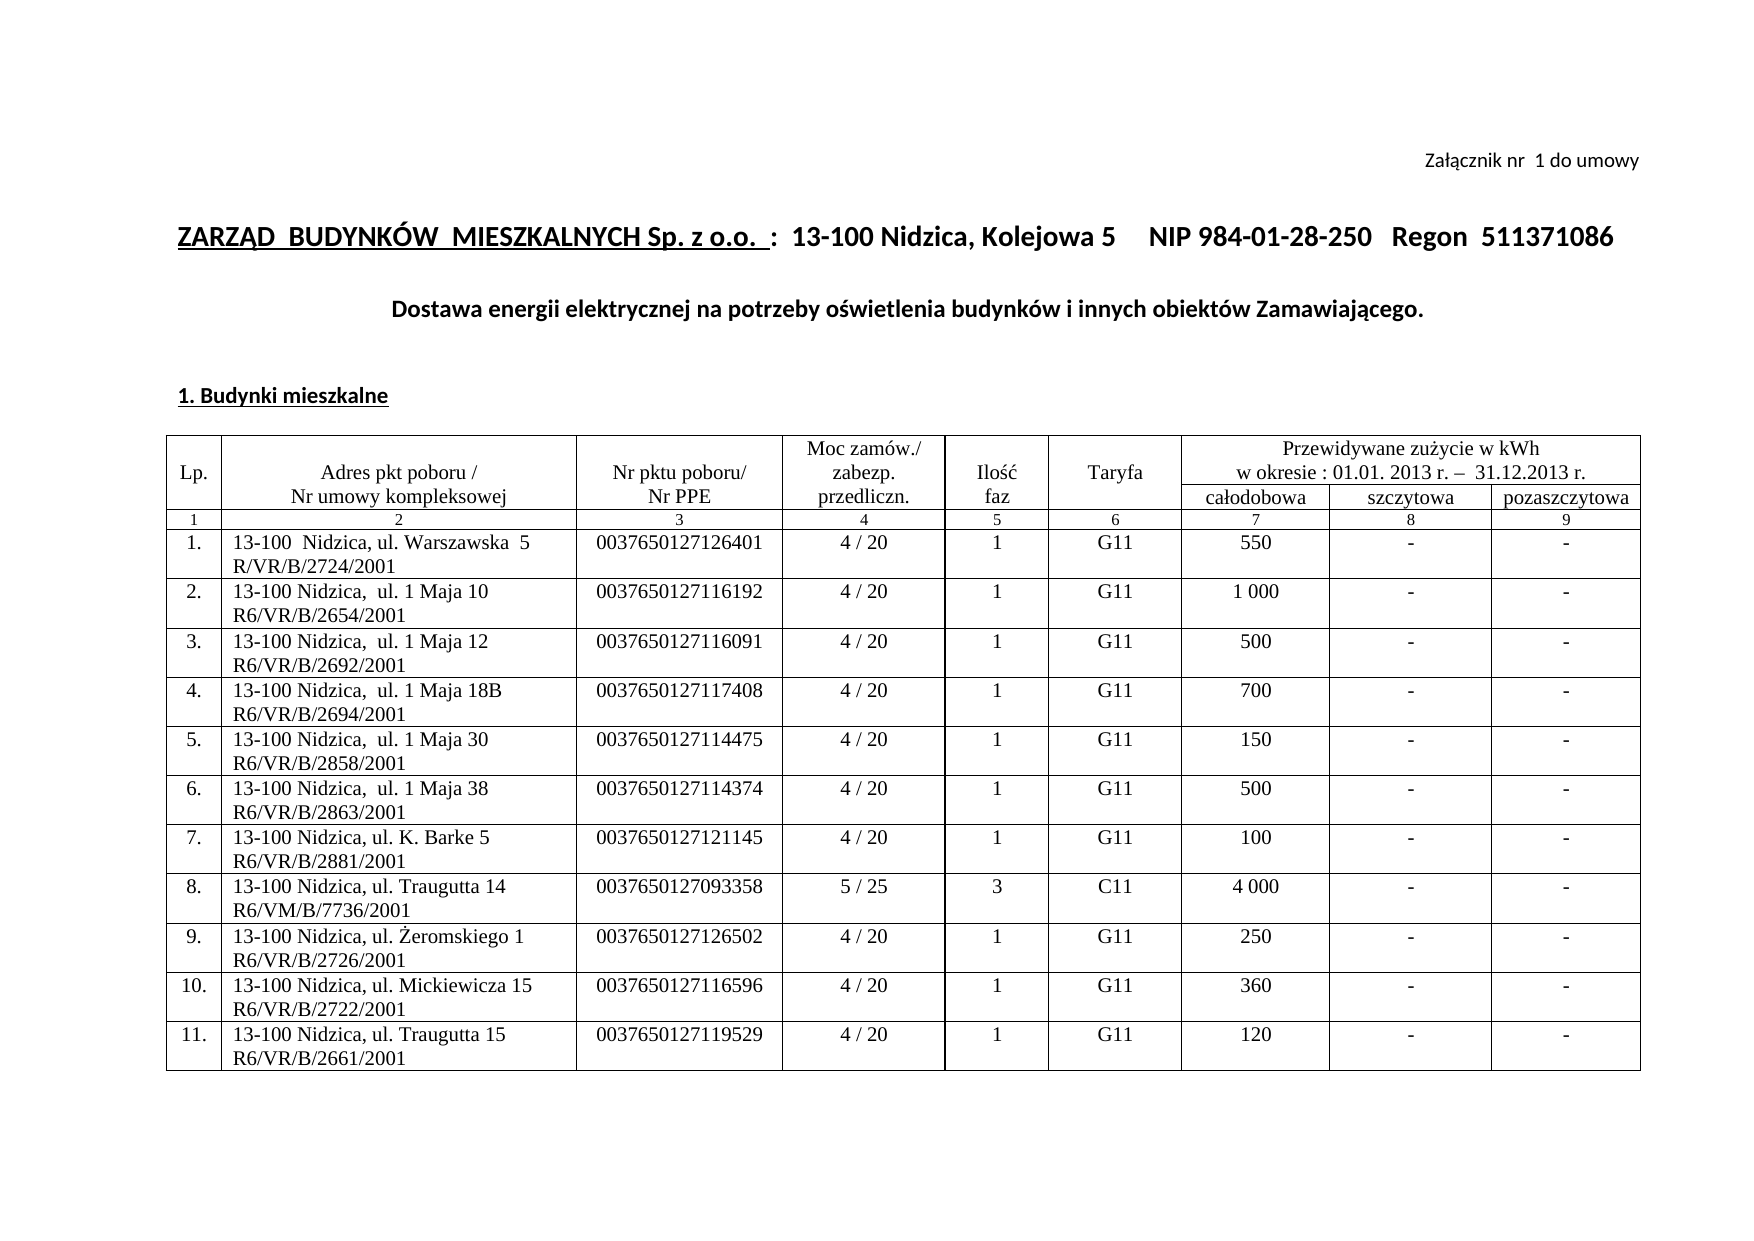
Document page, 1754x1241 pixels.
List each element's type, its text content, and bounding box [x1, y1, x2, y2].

text Załącznik nr 1 do umowy [177, 148, 1639, 173]
table_cell 10. [167, 973, 221, 1021]
table_cell - [1330, 678, 1491, 726]
table_cell C11 [1049, 874, 1181, 922]
table_cell 0037650127093358 [577, 874, 782, 922]
table_cell 1 [946, 727, 1048, 775]
table_cell 0037650127116091 [577, 629, 782, 677]
table_cell - [1492, 776, 1640, 824]
table_cell 4 / 20 [783, 776, 944, 824]
table_cell 500 [1182, 776, 1329, 824]
table_cell 1 [946, 924, 1048, 972]
table_cell - [1330, 579, 1491, 627]
table_cell szczytowa [1330, 485, 1491, 509]
table_cell 13-100 Nidzica, ul. 1 Maja 30 R6/VR/B/2858/2001 [222, 727, 576, 775]
table_cell - [1330, 973, 1491, 1021]
table_cell 13-100 Nidzica, ul. Warszawska 5 R/VR/B/2724/2001 [222, 530, 576, 578]
table_cell - [1492, 678, 1640, 726]
table_cell 0037650127121145 [577, 825, 782, 873]
table_header Przewidywane zużycie w kWh w okresie : 01.01. 2013 r. – 31.12.2013 r. [1182, 436, 1640, 484]
table_cell 700 [1182, 678, 1329, 726]
table_cell - [1492, 874, 1640, 922]
table_cell 13-100 Nidzica, ul. Żeromskiego 1 R6/VR/B/2726/2001 [222, 924, 576, 972]
table_cell 1. [167, 530, 221, 578]
table_cell 550 [1182, 530, 1329, 578]
table_cell - [1330, 1022, 1491, 1070]
table_cell - [1492, 924, 1640, 972]
table_cell 8 [1330, 510, 1491, 529]
table_cell 13-100 Nidzica, ul. 1 Maja 12 R6/VR/B/2692/2001 [222, 629, 576, 677]
table_cell 4 / 20 [783, 727, 944, 775]
table_cell 1 [167, 510, 221, 529]
table_cell 8. [167, 874, 221, 922]
table_cell 4 / 20 [783, 825, 944, 873]
table_cell 4 [783, 510, 944, 529]
table_cell - [1330, 727, 1491, 775]
table_cell 0037650127126502 [577, 924, 782, 972]
table_cell G11 [1049, 727, 1181, 775]
table_header Adres pkt poboru / Nr umowy kompleksowej [222, 436, 576, 509]
table_cell 6. [167, 776, 221, 824]
table_cell - [1492, 1022, 1640, 1070]
table_cell G11 [1049, 825, 1181, 873]
table_cell 4 / 20 [783, 973, 944, 1021]
table_header Ilość faz [946, 436, 1048, 509]
table_cell 13-100 Nidzica, ul. K. Barke 5 R6/VR/B/2881/2001 [222, 825, 576, 873]
table_cell - [1330, 530, 1491, 578]
table_cell 1 [946, 579, 1048, 627]
table_header Moc zamów./ zabezp. przedliczn. [783, 436, 944, 509]
table_cell - [1330, 776, 1491, 824]
table_cell 1 [946, 530, 1048, 578]
table_cell 500 [1182, 629, 1329, 677]
table_cell 9 [1492, 510, 1640, 529]
table_cell 100 [1182, 825, 1329, 873]
table_cell 2 [222, 510, 576, 529]
table_cell G11 [1049, 1022, 1181, 1070]
table_cell 1 000 [1182, 579, 1329, 627]
table_cell - [1330, 874, 1491, 922]
table_cell 1 [946, 678, 1048, 726]
table_cell G11 [1049, 678, 1181, 726]
table_cell 7 [1182, 510, 1329, 529]
table_cell 4 000 [1182, 874, 1329, 922]
table_cell 4 / 20 [783, 629, 944, 677]
table_cell 4 / 20 [783, 579, 944, 627]
table_cell 13-100 Nidzica, ul. 1 Maja 18B R6/VR/B/2694/2001 [222, 678, 576, 726]
table_cell 150 [1182, 727, 1329, 775]
table_cell 13-100 Nidzica, ul. 1 Maja 38 R6/VR/B/2863/2001 [222, 776, 576, 824]
table_cell 3 [946, 874, 1048, 922]
table_cell 360 [1182, 973, 1329, 1021]
table_cell G11 [1049, 579, 1181, 627]
table_cell 1 [946, 825, 1048, 873]
table_cell - [1492, 825, 1640, 873]
table_cell 9. [167, 924, 221, 972]
table_cell 6 [1049, 510, 1181, 529]
table_header Taryfa [1049, 436, 1181, 509]
table_cell - [1330, 825, 1491, 873]
text Dostawa energii elektrycznej na potrzeby oświetlenia budynków i innych obiektów Zamawiającego. [177, 294, 1639, 324]
table_cell - [1492, 973, 1640, 1021]
table_cell 0037650127116596 [577, 973, 782, 1021]
table_cell 13-100 Nidzica, ul. Mickiewicza 15 R6/VR/B/2722/2001 [222, 973, 576, 1021]
table_cell - [1330, 924, 1491, 972]
table_cell 1 [946, 776, 1048, 824]
table_cell 1 [946, 1022, 1048, 1070]
table_cell 0037650127114374 [577, 776, 782, 824]
table_cell 250 [1182, 924, 1329, 972]
table_cell pozaszczytowa [1492, 485, 1640, 509]
table_cell - [1492, 727, 1640, 775]
table_cell 4 / 20 [783, 924, 944, 972]
table_cell 0037650127116192 [577, 579, 782, 627]
text ZARZĄD BUDYNKÓW MIESZKALNYCH Sp. z o.o. : 13-100 Nidzica, Kolejowa 5 NIP 984-01-28-250 Regon 511371086 [177, 218, 1639, 253]
table_cell 120 [1182, 1022, 1329, 1070]
table_cell 5 [946, 510, 1048, 529]
table_cell 13-100 Nidzica, ul. 1 Maja 10 R6/VR/B/2654/2001 [222, 579, 576, 627]
table_cell 0037650127117408 [577, 678, 782, 726]
table_cell 3 [577, 510, 782, 529]
table_cell 13-100 Nidzica, ul. Traugutta 14 R6/VM/B/7736/2001 [222, 874, 576, 922]
table_cell G11 [1049, 629, 1181, 677]
table_cell 1 [946, 629, 1048, 677]
table_cell G11 [1049, 924, 1181, 972]
table_cell 2. [167, 579, 221, 627]
table_cell 4 / 20 [783, 1022, 944, 1070]
table_cell 3. [167, 629, 221, 677]
table_cell 13-100 Nidzica, ul. Traugutta 15 R6/VR/B/2661/2001 [222, 1022, 576, 1070]
table_header Nr pktu poboru/ Nr PPE [577, 436, 782, 509]
table_cell 7. [167, 825, 221, 873]
table_cell 0037650127114475 [577, 727, 782, 775]
table_cell całodobowa [1182, 485, 1329, 509]
table_cell 1 [946, 973, 1048, 1021]
table_cell 4 / 20 [783, 678, 944, 726]
table_cell 0037650127119529 [577, 1022, 782, 1070]
table_cell 5. [167, 727, 221, 775]
table_cell 0037650127126401 [577, 530, 782, 578]
table_cell 4 / 20 [783, 530, 944, 578]
table_cell - [1330, 629, 1491, 677]
table_cell - [1492, 629, 1640, 677]
text 1. Budynki mieszkalne [177, 382, 1639, 410]
table_cell G11 [1049, 776, 1181, 824]
table_header Lp. [167, 436, 221, 509]
table_cell 5 / 25 [783, 874, 944, 922]
table_cell - [1492, 530, 1640, 578]
table_cell 4. [167, 678, 221, 726]
table_cell 11. [167, 1022, 221, 1070]
table_cell G11 [1049, 973, 1181, 1021]
table_cell G11 [1049, 530, 1181, 578]
table_cell - [1492, 579, 1640, 627]
